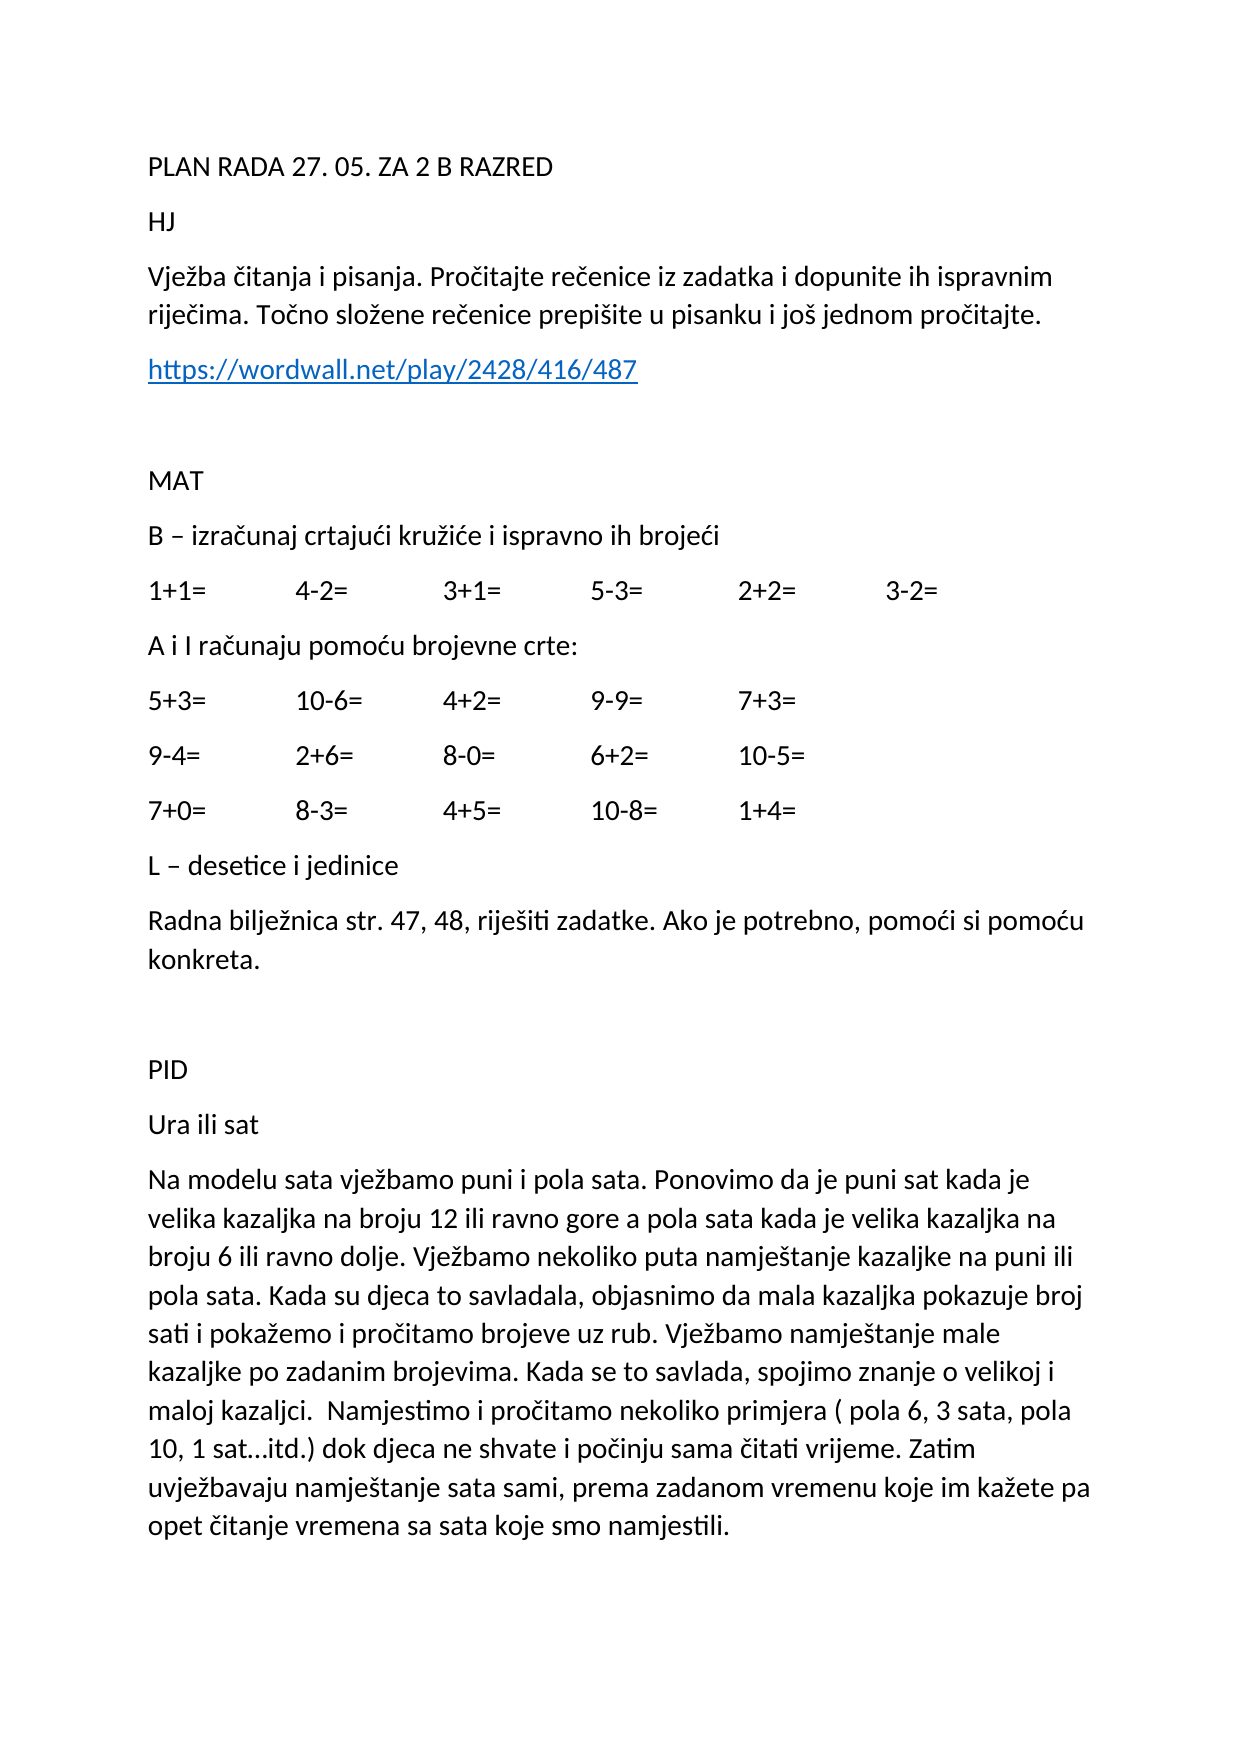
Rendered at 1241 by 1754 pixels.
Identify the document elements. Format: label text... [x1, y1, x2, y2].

text 1+1= 4-2= 3+1= 5-3= 2+2= 3-2= [148, 572, 1093, 607]
text A i I računaju pomoću brojevne crte: [148, 627, 1093, 662]
text Ura ili sat [148, 1106, 1093, 1142]
text Radna bilježnica str. 47, 48, riješiti zadatke. Ako je potrebno, pomoći si pomoću konkreta. [148, 902, 1093, 976]
text 9-4= 2+6= 8-0= 6+2= 10-5= [148, 737, 1093, 773]
text 7+0= 8-3= 4+5= 10-8= 1+4= [148, 792, 1093, 828]
text PLAN RADA 27. 05. ZA 2 B RAZRED [148, 148, 1093, 183]
text L – desetice i jedinice [148, 847, 1093, 883]
text 5+3= 10-6= 4+2= 9-9= 7+3= [148, 682, 1093, 718]
text HJ [148, 203, 1093, 238]
text Na modelu sata vježbamo puni i pola sata. Ponovimo da je puni sat kada je velika kazaljka na broju 12 ili ravno gore a pola sata kada je velika kazaljka na broju 6 ili ravno dolje. Vježbamo nekoliko puta namještanje kazaljke na puni ili pola sata. Kada su djeca to savladala, objasnimo da mala kazaljka pokazuje broj sati i pokažemo i pročitamo brojeve uz rub. Vježbamo namještanje male kazaljke po zadanim brojevima. Kada se to savlada, spojimo znanje o velikoj i maloj kazaljci. Namjestimo i pročitamo nekoliko primjera ( pola 6, 3 sata, pola 10, 1 sat…itd.) dok djeca ne shvate i počinju sama čitati vrijeme. Zatim uvježbavaju namještanje sata sami, prema zadanom vremenu koje im kažete pa opet čitanje vremena sa sata koje smo namjestili. [148, 1161, 1093, 1543]
text PID [148, 1051, 1093, 1087]
text MAT [148, 462, 1093, 497]
text Vježba čitanja i pisanja. Pročitajte rečenice iz zadatka i dopunite ih ispravnim riječima. Točno složene rečenice prepišite u pisanku i još jednom pročitajte. [148, 258, 1093, 332]
text https://wordwall.net/play/2428/416/487 [148, 351, 1093, 387]
text B – izračunaj crtajući kružiće i ispravno ih brojeći [148, 517, 1093, 552]
